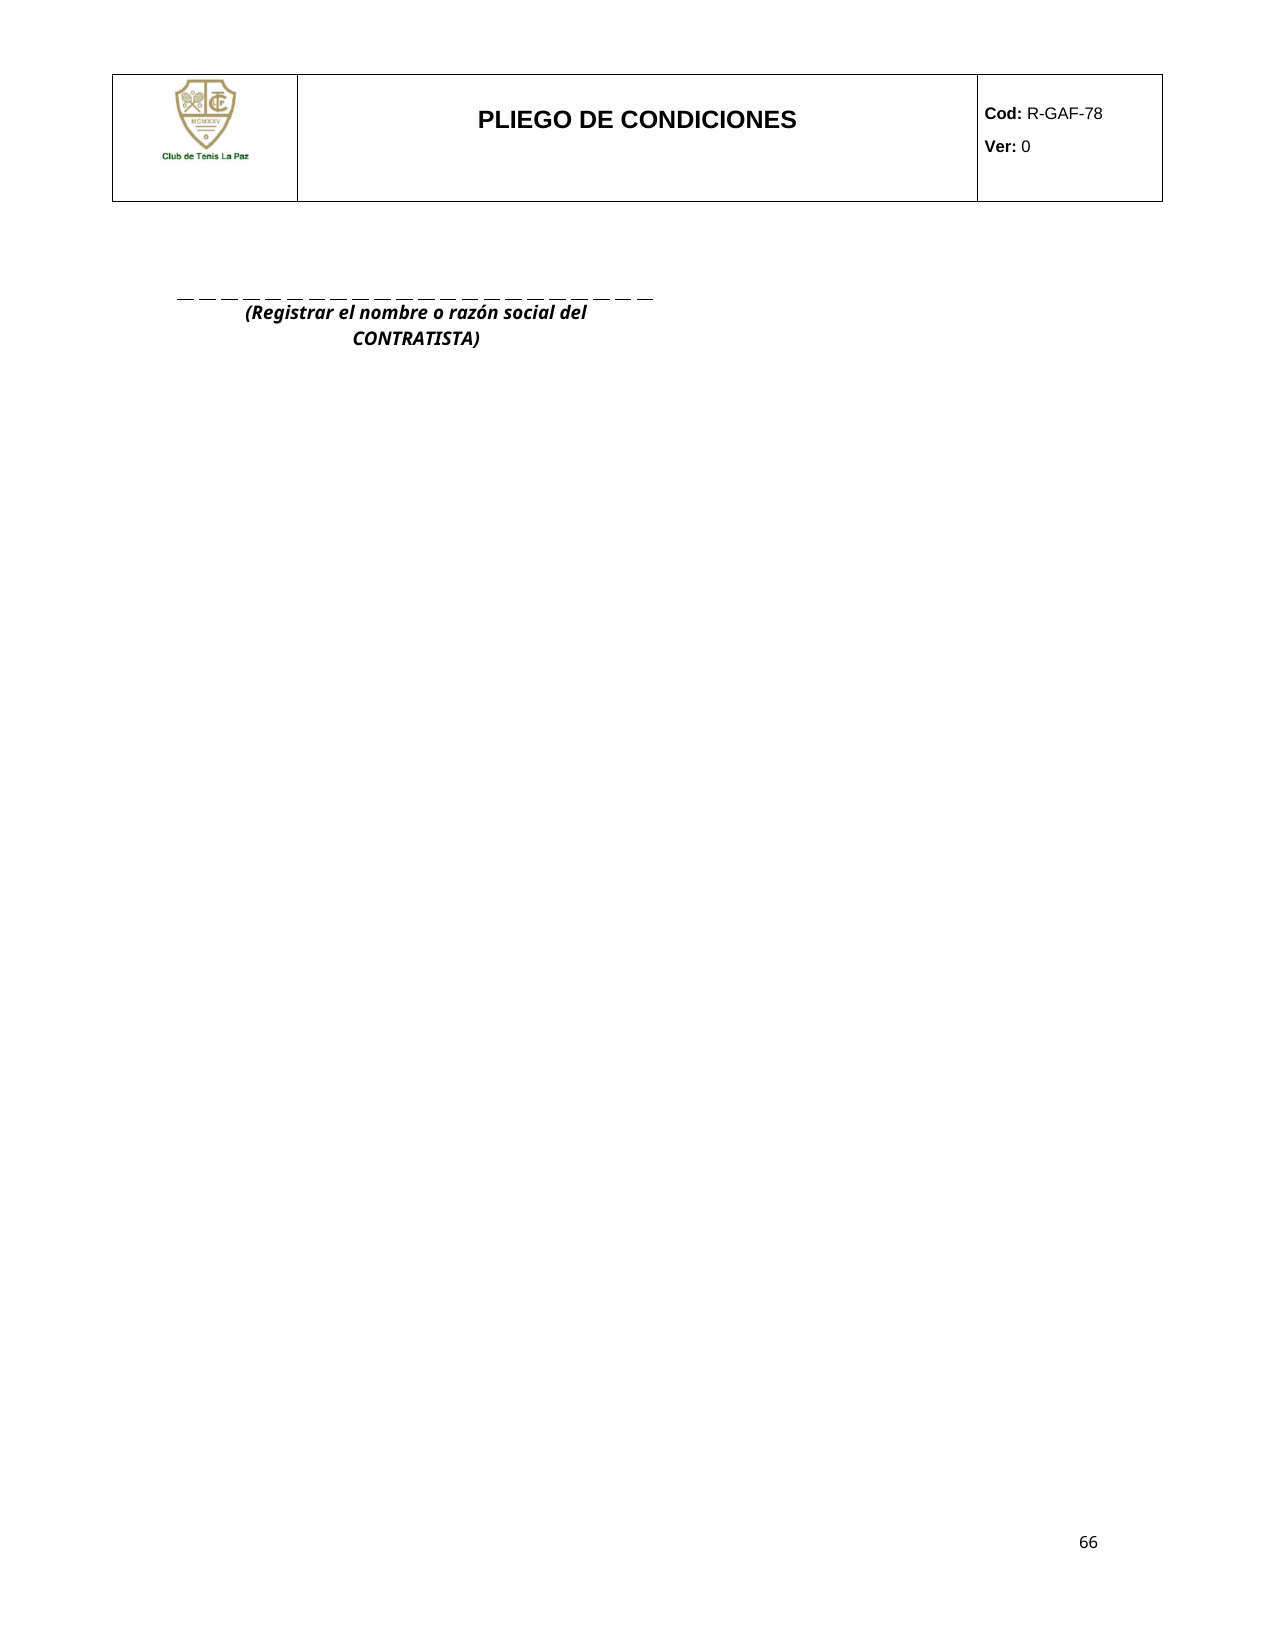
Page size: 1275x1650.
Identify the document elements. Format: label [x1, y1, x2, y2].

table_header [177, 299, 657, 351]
picture [160, 75, 251, 165]
